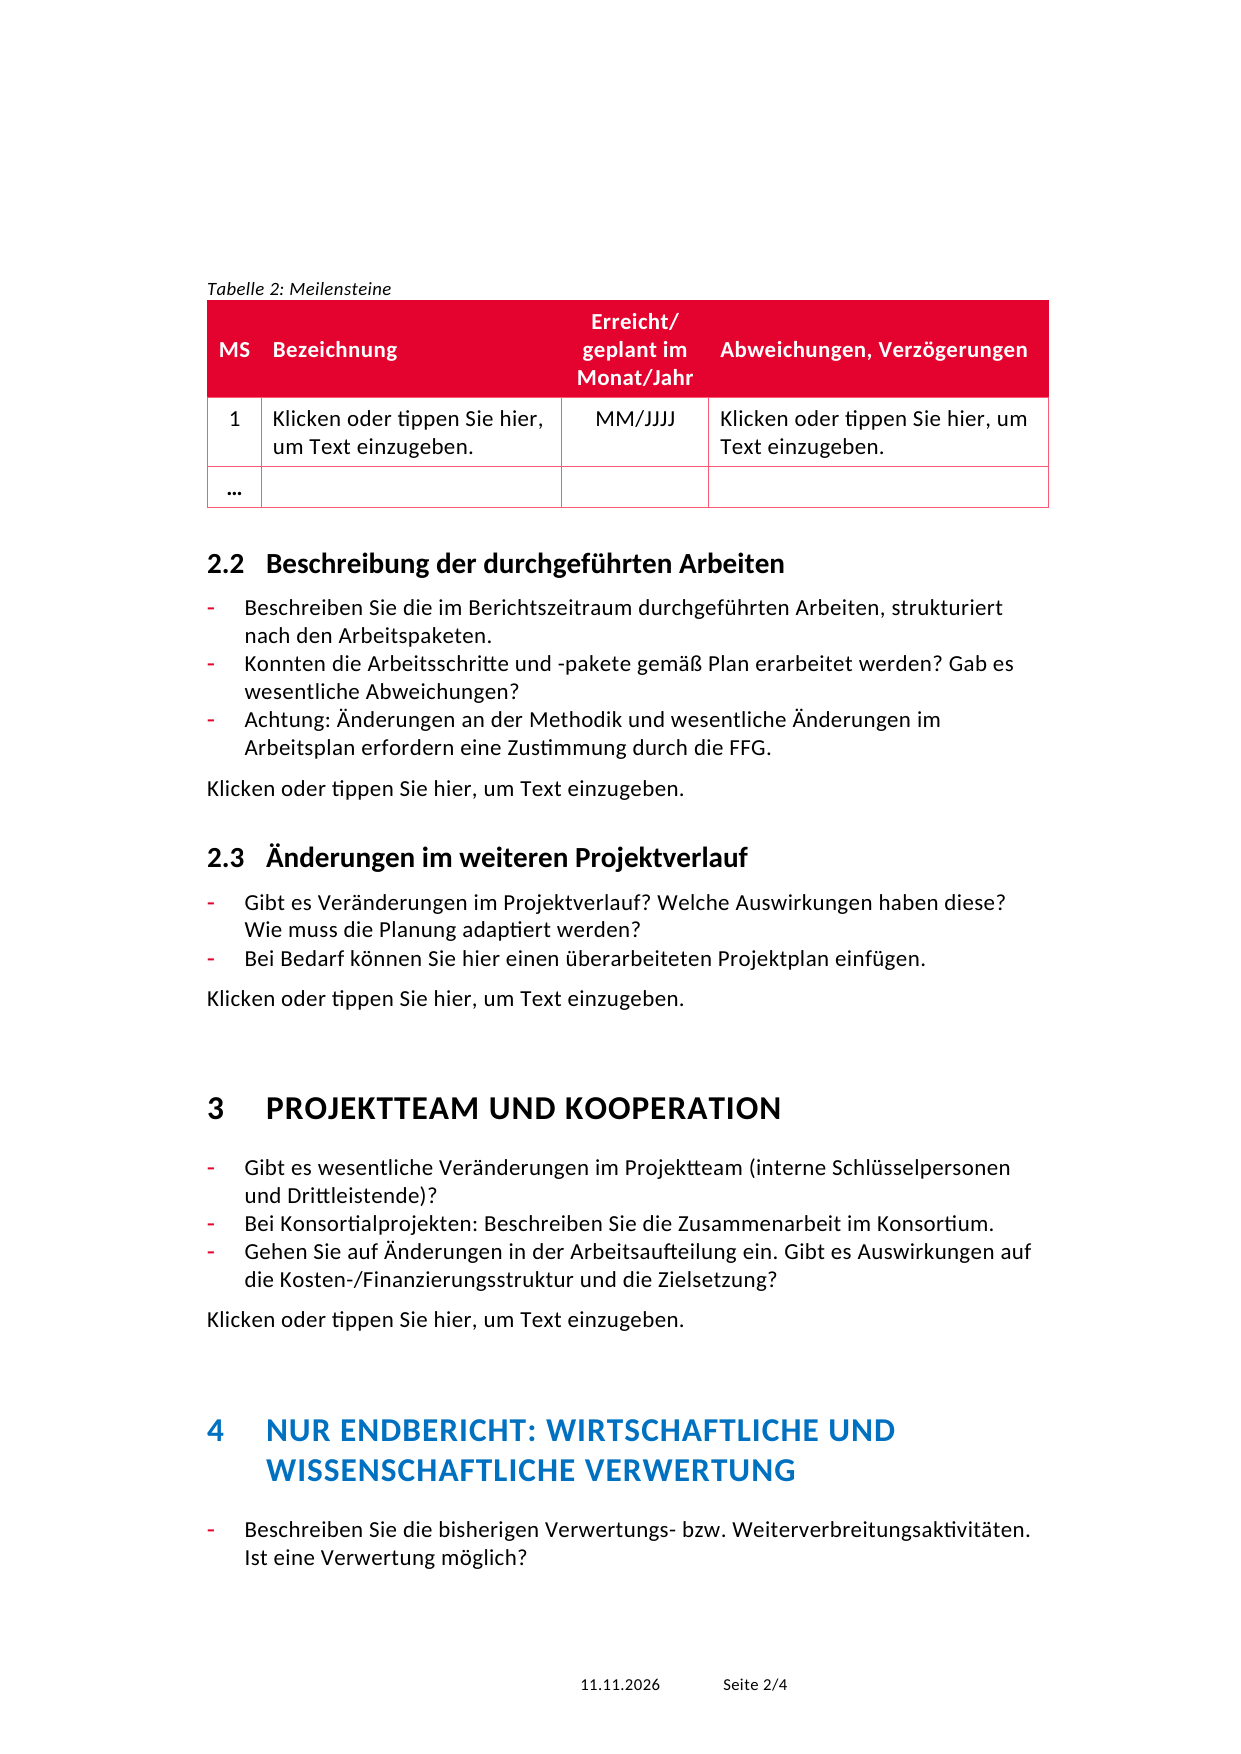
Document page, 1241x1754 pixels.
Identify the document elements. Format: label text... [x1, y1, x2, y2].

table_cell [562, 467, 708, 507]
list Gibt es wesentliche Veränderungen im Projektteam (interne Schlüsselpersonen und Drittleistende)? [207, 1153, 1033, 1209]
table_header Bezeichnung [262, 301, 561, 397]
table_cell [709, 398, 1048, 466]
list Gibt es Veränderungen im Projektverlauf? Welche Auswirkungen haben diese? Wie muss die Planung adaptiert werden? [207, 888, 1033, 944]
list Gehen Sie auf Änderungen in der Arbeitsaufteilung ein. Gibt es Auswirkungen auf die Kosten-/Finanzierungsstruktur und die Zielsetzung? [207, 1237, 1033, 1293]
table_header Erreicht/ geplant im Monat/Jahr [562, 301, 708, 397]
subtitle nur Endbericht: Wirtschaftliche und wissenschaftliche Verwertung [207, 1408, 1033, 1490]
subtitle Änderungen im weiteren Projektverlauf [207, 839, 1033, 875]
list Beschreiben Sie die im Berichtszeitraum durchgeführten Arbeiten, strukturiert nach den Arbeitspaketen. [207, 593, 1033, 649]
table_cell 1 [208, 398, 261, 466]
table_header MS [208, 301, 261, 397]
list Konnten die Arbeitsschritte und -pakete gemäß Plan erarbeitet werden? Gab es wesentliche Abweichungen? [207, 649, 1033, 705]
list Bei Konsortialprojekten: Beschreiben Sie die Zusammenarbeit im Konsortium. [207, 1209, 1033, 1237]
list Beschreiben Sie die bisherigen Verwertungs- bzw. Weiterverbreitungsaktivitäten. Ist eine Verwertung möglich? [207, 1515, 1033, 1571]
table_cell … [208, 467, 261, 507]
table_header Abweichungen, Verzögerungen [709, 301, 1048, 397]
list Bei Bedarf können Sie hier einen überarbeiteten Projektplan einfügen. [207, 944, 1033, 972]
subtitle Beschreibung der durchgeführten Arbeiten [207, 545, 1033, 581]
subtitle Projektteam und Kooperation [207, 1087, 1033, 1128]
table_cell [709, 467, 1048, 507]
table_cell [262, 467, 561, 507]
list Achtung: Änderungen an der Methodik und wesentliche Änderungen im Arbeitsplan erfordern eine Zustimmung durch die FFG. [207, 705, 1033, 761]
table_cell [262, 398, 561, 466]
table_cell MM/JJJJ [562, 398, 708, 466]
